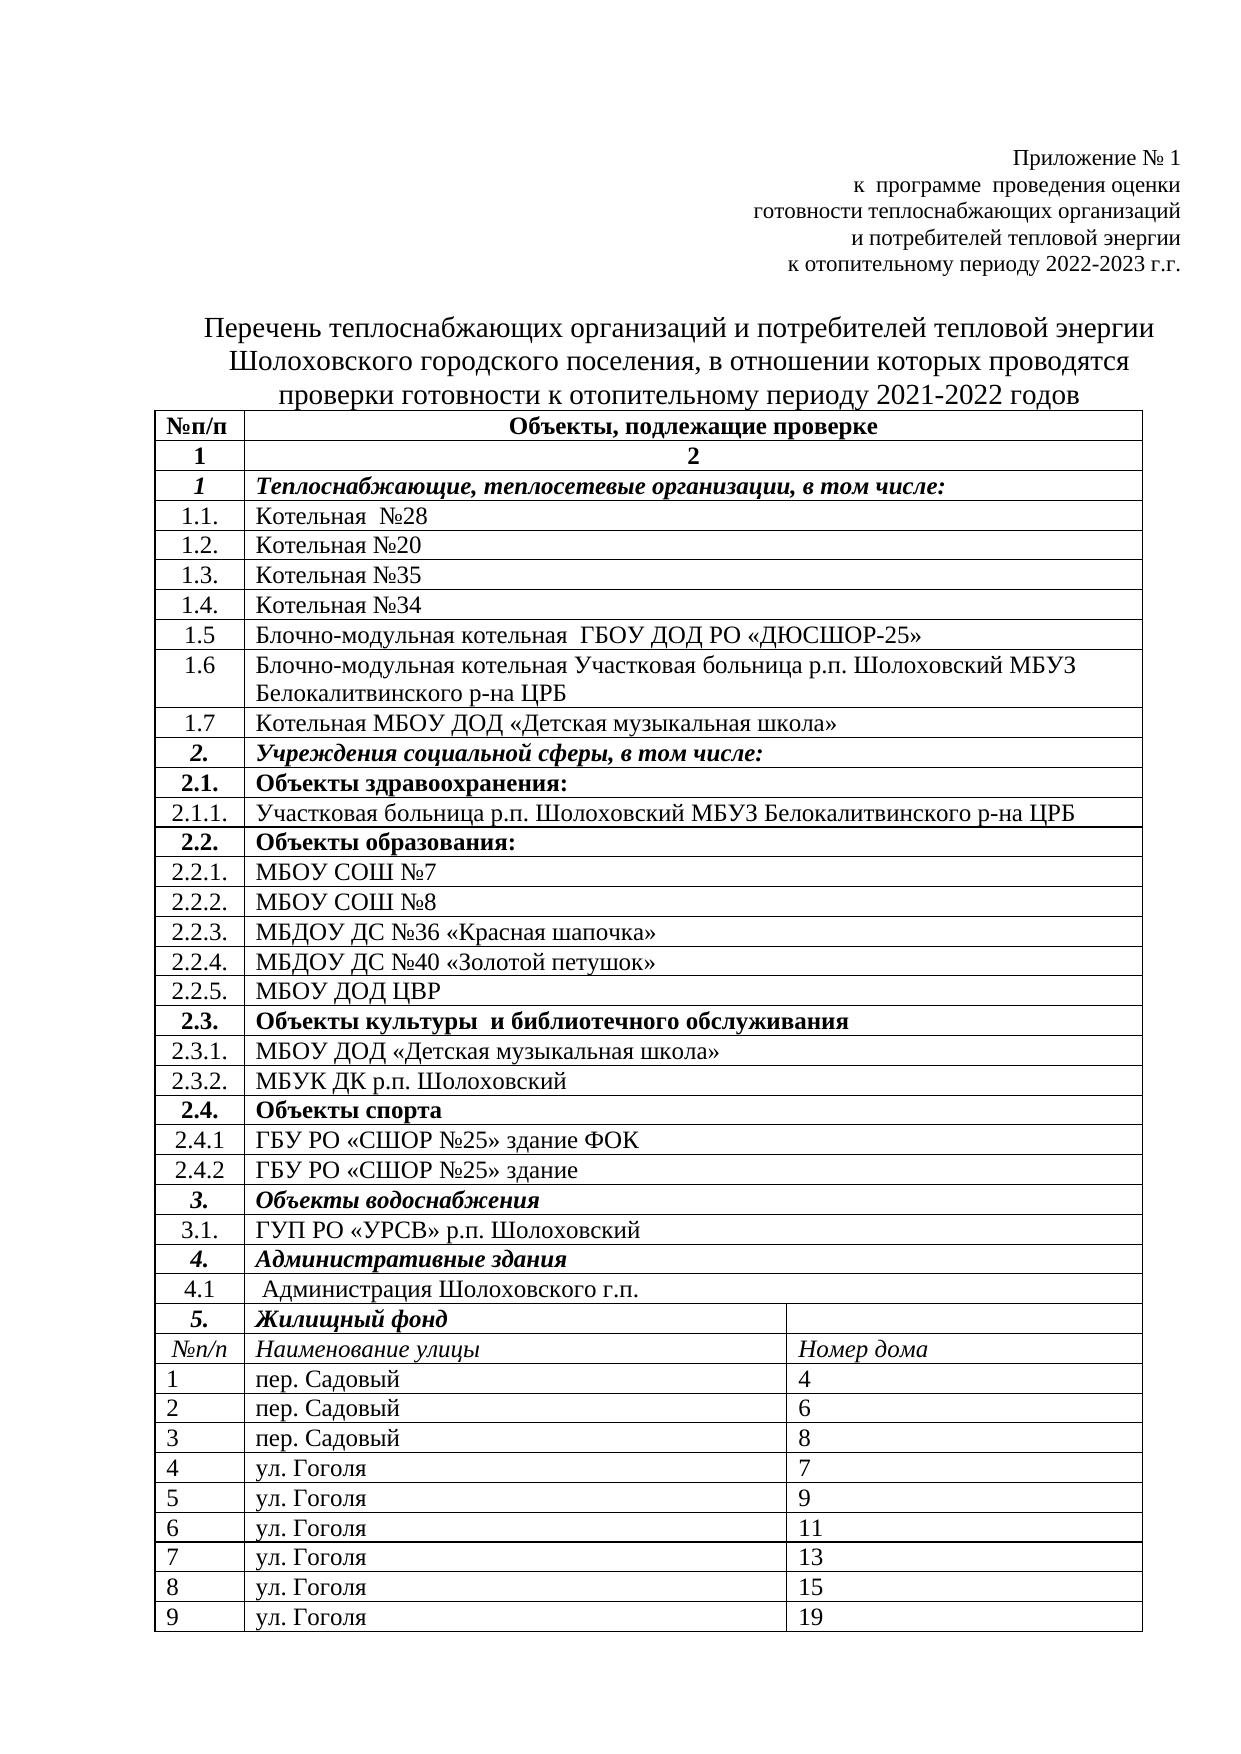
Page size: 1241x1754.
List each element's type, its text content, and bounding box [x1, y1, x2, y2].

table_cell МБОУ ДОД «Детская музыкальная школа» [245, 1036, 1142, 1065]
table_cell ул. Гоголя [245, 1602, 786, 1631]
table_cell 2.3. [156, 1006, 244, 1035]
text Приложение № 1 [327, 144, 1181, 171]
table_cell Котельная №20 [245, 531, 1142, 559]
table_cell пер. Садовый [245, 1423, 786, 1452]
table_cell 9 [156, 1602, 244, 1631]
table_cell Котельная МБОУ ДОД «Детская музыкальная школа» [245, 708, 1142, 737]
table_cell 2.2.1. [156, 857, 244, 886]
table_cell ГУП РО «УРСВ» р.п. Шолоховский [245, 1215, 1142, 1243]
table_cell Объекты спорта [245, 1096, 1142, 1124]
table_cell 1.4. [156, 590, 244, 619]
table_cell 1.1. [156, 501, 244, 529]
table_cell 4 [787, 1364, 1142, 1392]
table_cell 2.4.1 [156, 1125, 244, 1154]
table_cell МБДОУ ДС №36 «Красная шапочка» [245, 917, 1142, 946]
table_cell Наименование улицы [245, 1334, 786, 1363]
table_cell ГБУ РО «СШОР №25» здание ФОК [245, 1125, 1142, 1154]
table_cell Жилищный фонд [245, 1304, 786, 1333]
table_cell 4 [156, 1453, 244, 1482]
table_cell 7 [787, 1453, 1142, 1482]
text Перечень теплоснабжающих организаций и потребителей тепловой энергии Шолоховского городского поселения, в отношении которых проводятся проверки готовности к отопительному периоду 2021-2022 годов [177, 310, 1181, 410]
table_cell 2.4.2 [156, 1155, 244, 1184]
table_cell МБОУ СОШ №7 [245, 857, 1142, 886]
table_cell 1.5 [156, 620, 244, 649]
table_cell 1 [156, 441, 244, 470]
table_cell 1 [156, 471, 244, 500]
table_cell 3 [156, 1423, 244, 1452]
text к отопительному периоду 2022-2023 г.г. [177, 250, 1181, 276]
table_cell Участковая больница р.п. Шолоховский МБУЗ Белокалитвинского р-на ЦРБ [245, 798, 1142, 826]
table_cell 1 [156, 1364, 244, 1392]
table_cell 2.2.3. [156, 917, 244, 946]
table_cell МБОУ ДОД ЦВР [245, 976, 1142, 1005]
table_cell 9 [787, 1483, 1142, 1512]
table_cell 4. [156, 1245, 244, 1273]
table_cell 3.1. [156, 1215, 244, 1243]
table_cell 2.3.2. [156, 1066, 244, 1094]
table_cell 4.1 [156, 1274, 244, 1303]
table_cell Объекты здравоохранения: [245, 768, 1142, 797]
table_cell 8 [156, 1572, 244, 1601]
table_cell ул. Гоголя [245, 1453, 786, 1482]
table_header №п/п [156, 411, 244, 440]
text к программе проведения оценки [177, 171, 1181, 197]
table_cell 5 [156, 1483, 244, 1512]
table_cell МБУК ДК р.п. Шолоховский [245, 1066, 1142, 1094]
table_cell Блочно-модульная котельная ГБОУ ДОД РО «ДЮСШОР-25» [245, 620, 1142, 649]
table_cell 2.4. [156, 1096, 244, 1124]
text и потребителей тепловой энергии [177, 223, 1181, 250]
table_cell Котельная №34 [245, 590, 1142, 619]
table_cell №п/п [156, 1334, 244, 1363]
table_cell Администрация Шолоховского г.п. [245, 1274, 1142, 1303]
table_cell Теплоснабжающие, теплосетевые организации, в том числе: [245, 471, 1142, 500]
table_cell ул. Гоголя [245, 1543, 786, 1571]
table_cell Учреждения социальной сферы, в том числе: [245, 738, 1142, 767]
table_cell Объекты культуры и библиотечного обслуживания [245, 1006, 1142, 1035]
table_cell пер. Садовый [245, 1364, 786, 1392]
table_cell 7 [156, 1543, 244, 1571]
table_cell 2.3.1. [156, 1036, 244, 1065]
table_cell 2 [245, 441, 1142, 470]
table_cell [787, 1304, 1142, 1333]
table_cell Котельная №28 [245, 501, 1142, 529]
text готовности теплоснабжающих организаций [177, 197, 1181, 223]
table_cell 11 [787, 1513, 1142, 1541]
table_cell 15 [787, 1572, 1142, 1601]
table_cell 1.7 [156, 708, 244, 737]
table_cell 19 [787, 1602, 1142, 1631]
table_cell ул. Гоголя [245, 1483, 786, 1512]
table_cell Блочно-модульная котельная Участковая больница р.п. Шолоховский МБУЗ Белокалитвинского р-на ЦРБ [245, 650, 1142, 707]
table_cell 6 [787, 1394, 1142, 1422]
table_cell Котельная №35 [245, 560, 1142, 589]
table_cell 2 [156, 1394, 244, 1422]
table_cell 3. [156, 1185, 244, 1214]
table_cell МБДОУ ДС №40 «Золотой петушок» [245, 947, 1142, 975]
table_cell Номер дома [787, 1334, 1142, 1363]
table_cell 2.1. [156, 768, 244, 797]
table_cell ГБУ РО «СШОР №25» здание [245, 1155, 1142, 1184]
table_cell 2.2.2. [156, 887, 244, 916]
table_cell 8 [787, 1423, 1142, 1452]
table_cell Объекты водоснабжения [245, 1185, 1142, 1214]
table_cell 1.2. [156, 531, 244, 559]
table_cell 2.2. [156, 828, 244, 856]
table_cell 2. [156, 738, 244, 767]
table_cell 6 [156, 1513, 244, 1541]
table_cell Административные здания [245, 1245, 1142, 1273]
table_cell 2.1.1. [156, 798, 244, 826]
table_cell МБОУ СОШ №8 [245, 887, 1142, 916]
table_cell 2.2.5. [156, 976, 244, 1005]
table_cell Объекты образования: [245, 828, 1142, 856]
table_cell 1.6 [156, 650, 244, 707]
table_cell пер. Садовый [245, 1394, 786, 1422]
table_cell 1.3. [156, 560, 244, 589]
table_cell ул. Гоголя [245, 1572, 786, 1601]
table_cell 5. [156, 1304, 244, 1333]
table_cell 13 [787, 1543, 1142, 1571]
table_cell 2.2.4. [156, 947, 244, 975]
table_header Объекты, подлежащие проверке [245, 411, 1142, 440]
table_cell ул. Гоголя [245, 1513, 786, 1541]
